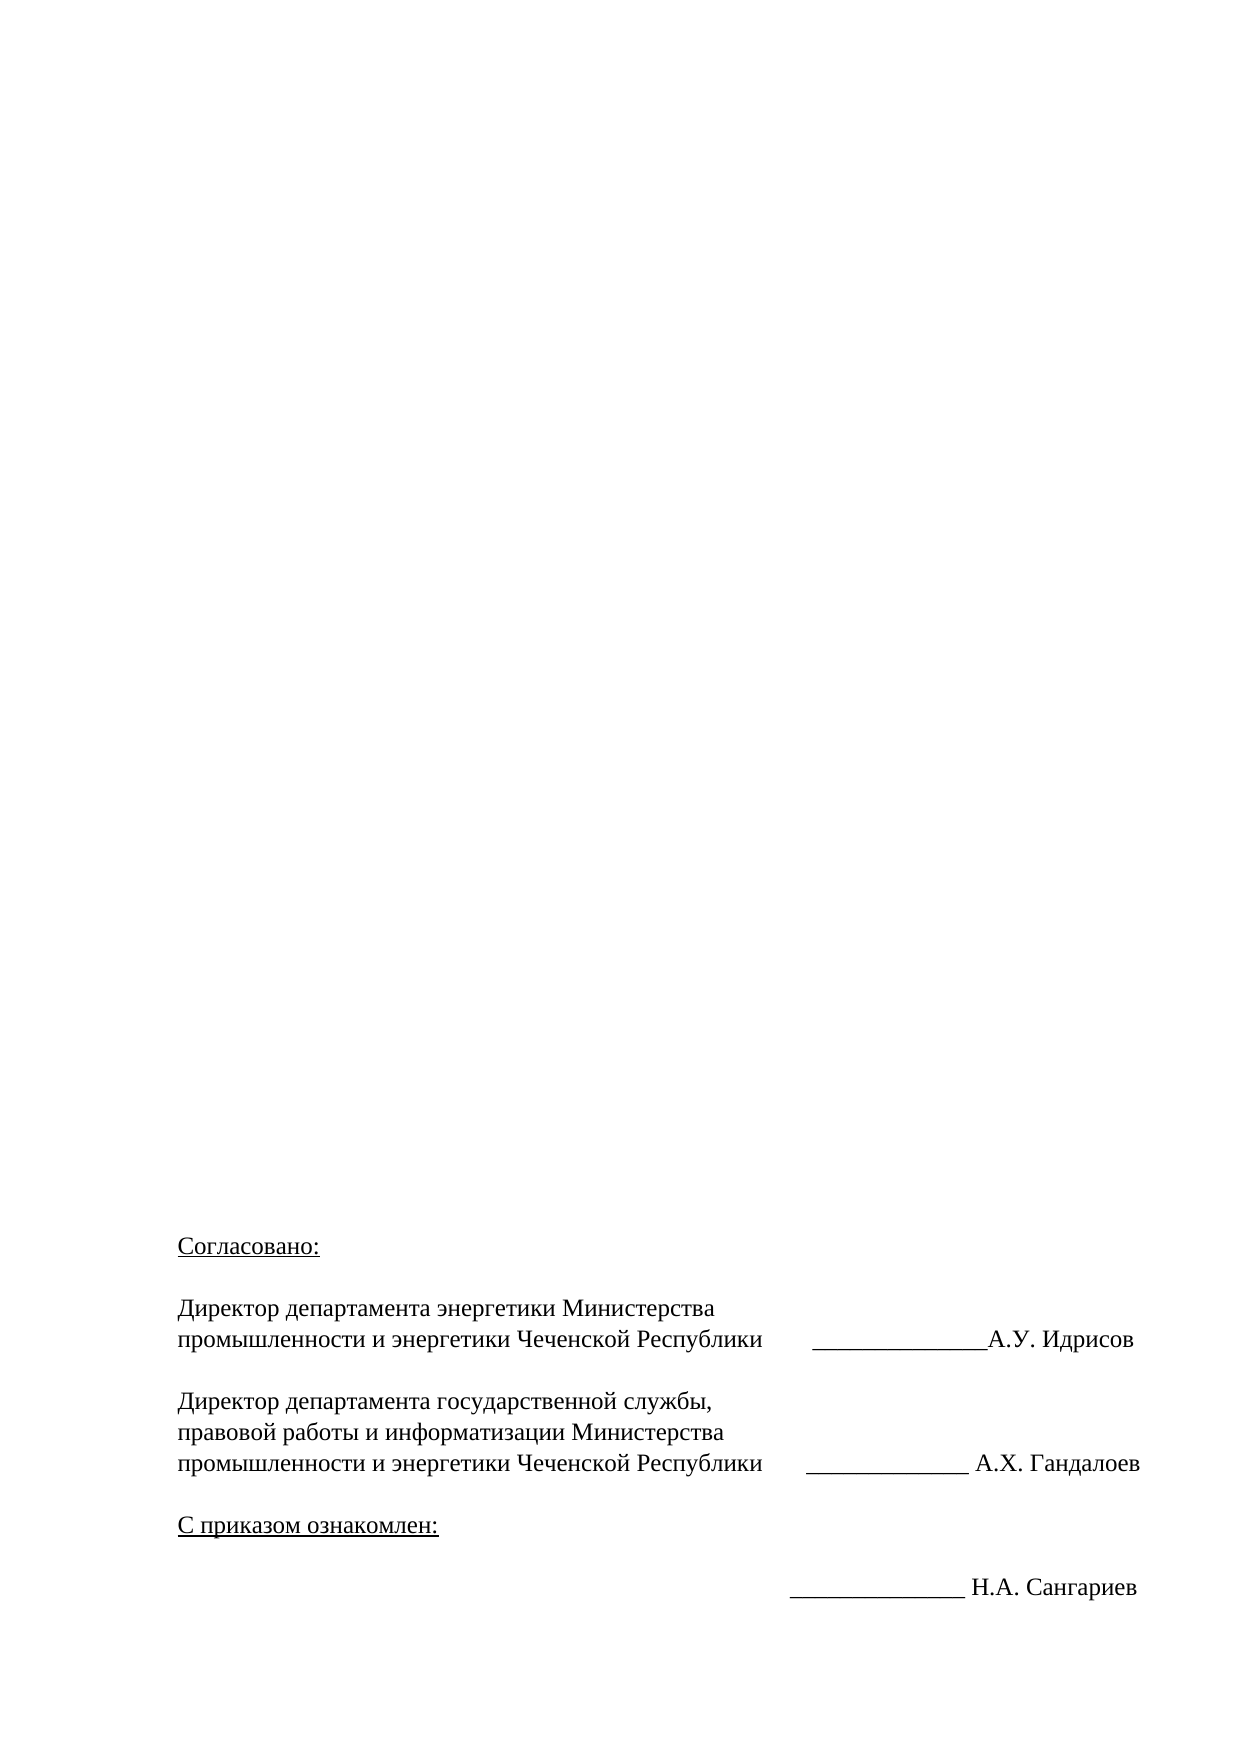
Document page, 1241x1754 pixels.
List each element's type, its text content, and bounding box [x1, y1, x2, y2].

text Директор департамента энергетики Министерства [177, 1293, 1152, 1322]
text промышленности и энергетики Чеченской Республики ______________А.У. Идрисов [177, 1324, 1152, 1353]
text С приказом ознакомлен: [177, 1510, 1152, 1539]
text ______________ Н.А. Сангариев [177, 1572, 1152, 1601]
text правовой работы и информатизации Министерства [177, 1417, 1152, 1446]
text Согласовано: [177, 1231, 1152, 1259]
text Директор департамента государственной службы, [177, 1386, 1152, 1415]
text промышленности и энергетики Чеченской Республики _____________ А.Х. Гандалоев [177, 1448, 1152, 1477]
